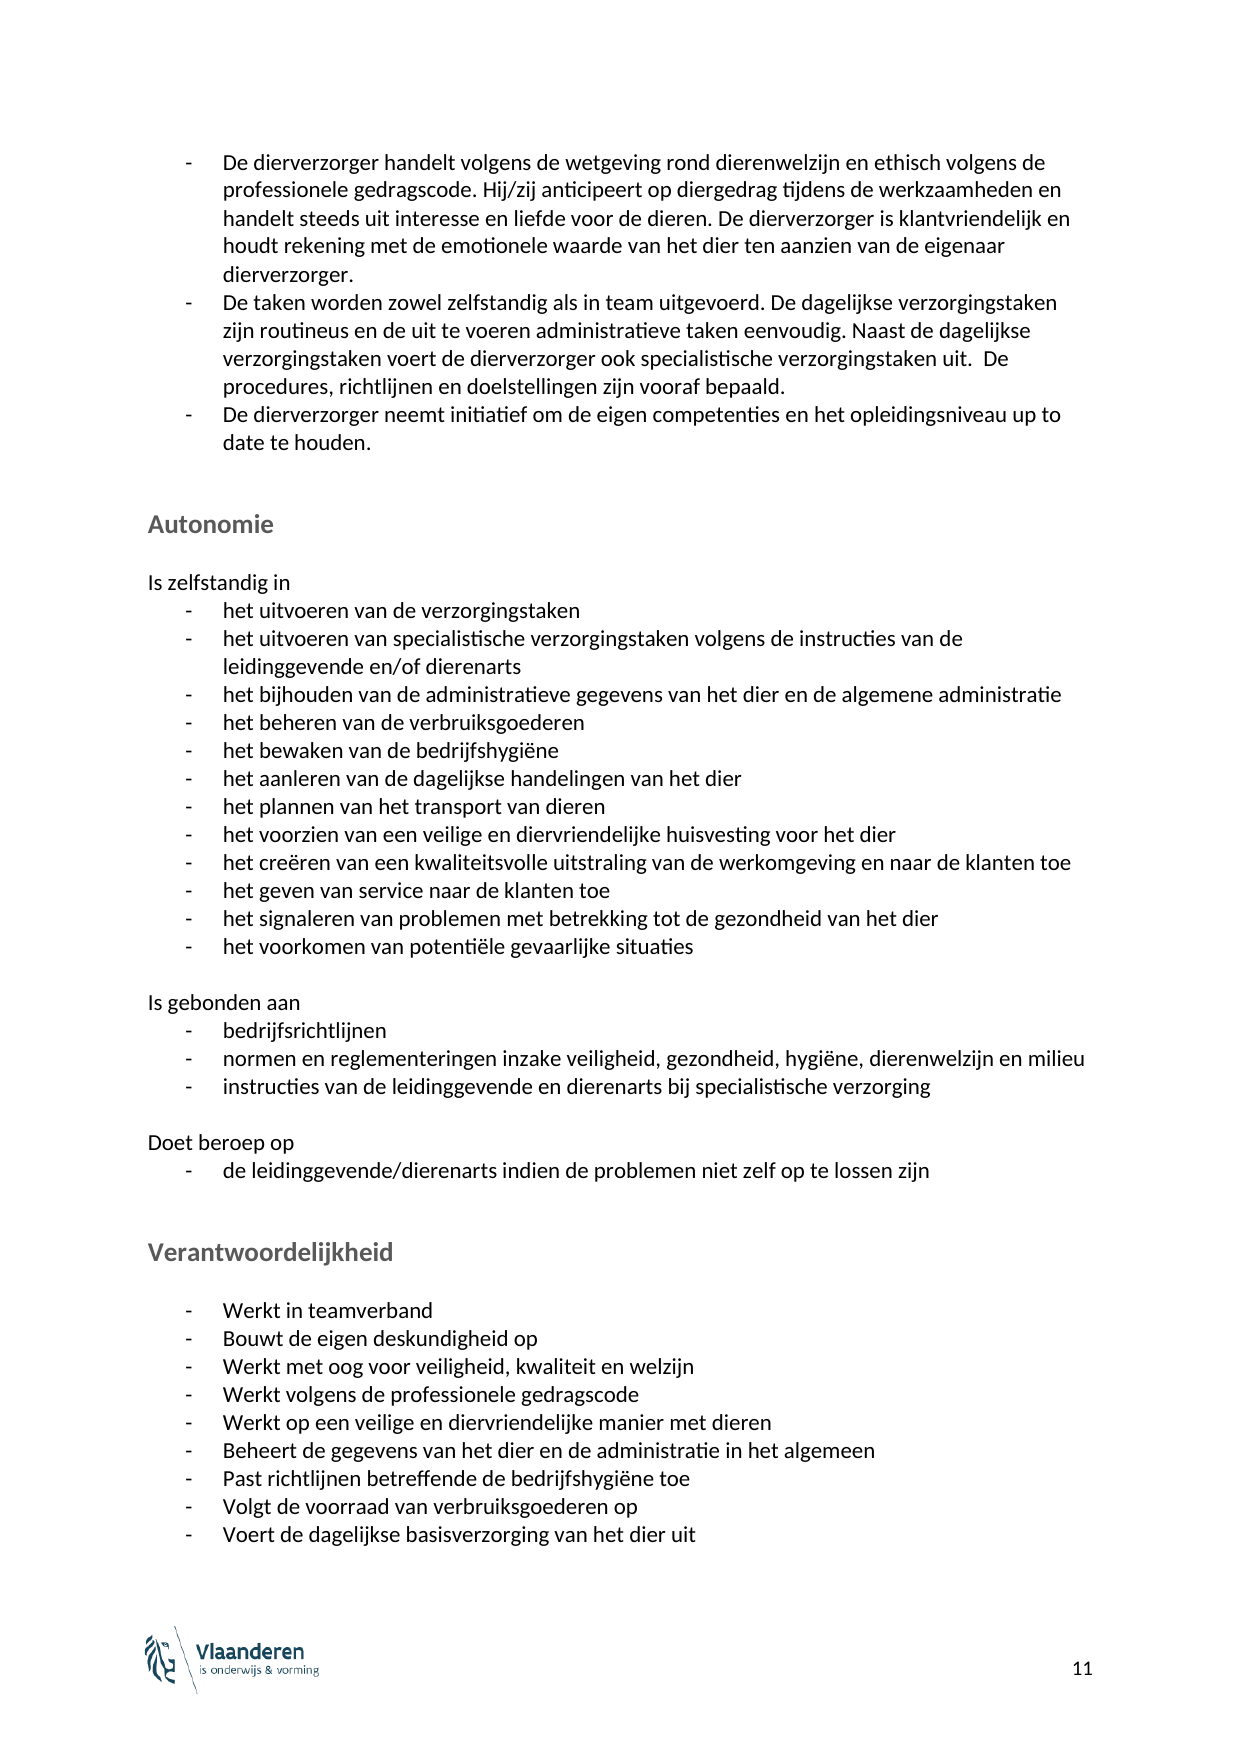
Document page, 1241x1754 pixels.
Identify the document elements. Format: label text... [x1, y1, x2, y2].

list het geven van service naar de klanten toe [185, 876, 1093, 904]
list Beheert de gegevens van het dier en de administratie in het algemeen [185, 1436, 1093, 1464]
list het creëren van een kwaliteitsvolle uitstraling van de werkomgeving en naar de klanten toe [185, 848, 1093, 876]
list het beheren van de verbruiksgoederen [185, 708, 1093, 736]
list het bijhouden van de administratieve gegevens van het dier en de algemene administratie [185, 680, 1093, 708]
text Doet beroep op [148, 1128, 1093, 1156]
list normen en reglementeringen inzake veiligheid, gezondheid, hygiëne, dierenwelzijn en milieu [185, 1044, 1093, 1072]
list het bewaken van de bedrijfshygiëne [185, 736, 1093, 764]
list Past richtlijnen betreffende de bedrijfshygiëne toe [185, 1464, 1093, 1492]
list Volgt de voorraad van verbruiksgoederen op [185, 1492, 1093, 1520]
list Werkt met oog voor veiligheid, kwaliteit en welzijn [185, 1352, 1093, 1380]
list de leidinggevende/dierenarts indien de problemen niet zelf op te lossen zijn [185, 1156, 1093, 1184]
list Werkt in teamverband [185, 1296, 1093, 1324]
list instructies van de leidinggevende en dierenarts bij specialistische verzorging [185, 1072, 1093, 1100]
picture [144, 1626, 327, 1694]
list De dierverzorger neemt initiatief om de eigen competenties en het opleidingsniveau up to date te houden. [185, 400, 1093, 456]
list het plannen van het transport van dieren [185, 792, 1093, 820]
list bedrijfsrichtlijnen [185, 1016, 1093, 1044]
list het voorkomen van potentiële gevaarlijke situaties [185, 932, 1093, 960]
list het uitvoeren van specialistische verzorgingstaken volgens de instructies van de leidinggevende en/of dierenarts [185, 624, 1093, 680]
text Is gebonden aan [148, 988, 1093, 1016]
list Bouwt de eigen deskundigheid op [185, 1324, 1093, 1352]
list het uitvoeren van de verzorgingstaken [185, 596, 1093, 624]
list het signaleren van problemen met betrekking tot de gezondheid van het dier [185, 904, 1093, 932]
list De dierverzorger handelt volgens de wetgeving rond dierenwelzijn en ethisch volgens de professionele gedragscode. Hij/zij anticipeert op diergedrag tijdens de werkzaamheden en handelt steeds uit interesse en liefde voor de dieren. De dierverzorger is klantvriendelijk en houdt rekening met de emotionele waarde van het dier ten aanzien van de eigenaar dierverzorger. [185, 148, 1093, 288]
list Werkt volgens de professionele gedragscode [185, 1380, 1093, 1408]
list Voert de dagelijkse basisverzorging van het dier uit [185, 1520, 1093, 1548]
list het aanleren van de dagelijkse handelingen van het dier [185, 764, 1093, 792]
text Verantwoordelijkheid [148, 1235, 1093, 1268]
text Is zelfstandig in [148, 568, 1093, 596]
list Werkt op een veilige en diervriendelijke manier met dieren [185, 1408, 1093, 1436]
list het voorzien van een veilige en diervriendelijke huisvesting voor het dier [185, 820, 1093, 848]
text Autonomie [148, 507, 1093, 540]
list De taken worden zowel zelfstandig als in team uitgevoerd. De dagelijkse verzorgingstaken zijn routineus en de uit te voeren administratieve taken eenvoudig. Naast de dagelijkse verzorgingstaken voert de dierverzorger ook specialistische verzorgingstaken uit. De procedures, richtlijnen en doelstellingen zijn vooraf bepaald. [185, 288, 1093, 400]
